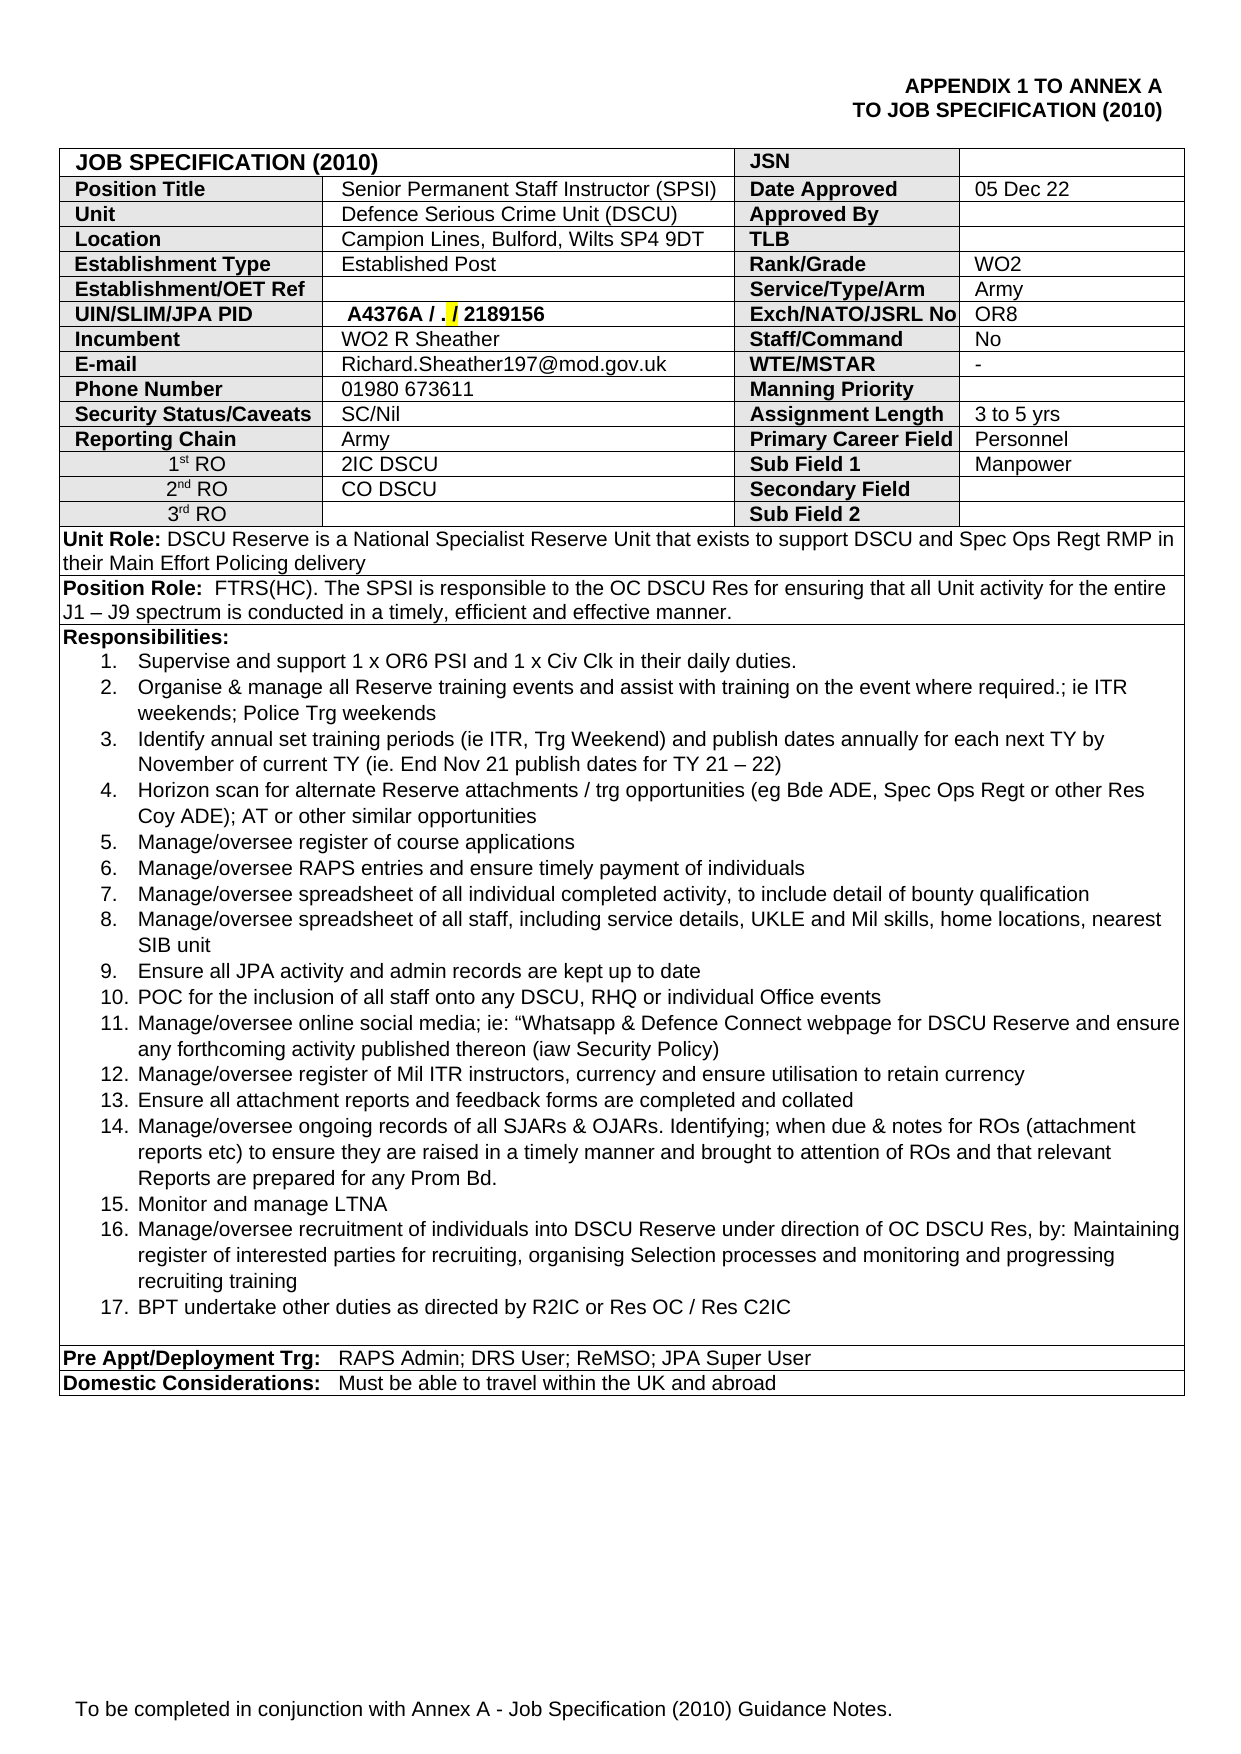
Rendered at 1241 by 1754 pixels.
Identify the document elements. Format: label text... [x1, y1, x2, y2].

table_cell Unit [60, 202, 322, 226]
table_cell Campion Lines, Bulford, Wilts SP4 9DT [323, 227, 734, 251]
table_cell Responsibilities: Supervise and support 1 x OR6 PSI and 1 x Civ Clk in their daily duties. Organise & manage all Reserve training events and assist with training on the event where required.; ie ITR weekends; Police Trg weekends Identify annual set training periods (ie ITR, Trg Weekend) and publish dates annually for each next TY by November of current TY (ie. End Nov 21 publish dates for TY 21 – 22) Horizon scan for alternate Reserve attachments / trg opportunities (eg Bde ADE, Spec Ops Regt or other Res Coy ADE); AT or other similar opportunities Manage/oversee register of course applications Manage/oversee RAPS entries and ensure timely payment of individuals Manage/oversee spreadsheet of all individual completed activity, to include detail of bounty qualification Manage/oversee spreadsheet of all staff, including service details, UKLE and Mil skills, home locations, nearest SIB unit Ensure all JPA activity and admin records are kept up to date POC for the inclusion of all staff onto any DSCU, RHQ or individual Office events Manage/oversee online social media; ie: “Whatsapp & Defence Connect webpage for DSCU Reserve and ensure any forthcoming activity published thereon (iaw Security Policy) Manage/oversee register of Mil ITR instructors, currency and ensure utilisation to retain currency Ensure all attachment reports and feedback forms are completed and collated Manage/oversee ongoing records of all SJARs & OJARs. Identifying; when due & notes for ROs (attachment reports etc) to ensure they are raised in a timely manner and brought to attention of ROs and that relevant Reports are prepared for any Prom Bd. Monitor and manage LTNA Manage/oversee recruitment of individuals into DSCU Reserve under direction of OC DSCU Res, by: Maintaining register of interested parties for recruiting, organising Selection processes and monitoring and progressing recruiting training BPT undertake other duties as directed by R2IC or Res OC / Res C2IC [60, 625, 1184, 1344]
table_cell 3 to 5 yrs [960, 402, 1184, 426]
table_cell [960, 377, 1184, 401]
table_cell CO DSCU [323, 477, 734, 501]
table_cell WO2 [960, 252, 1184, 276]
table_cell Primary Career Field [735, 427, 959, 451]
table_cell Manpower [960, 452, 1184, 476]
table_header [960, 149, 1184, 176]
table_header JSN [735, 149, 959, 176]
table_cell 2nd RO [60, 477, 322, 501]
table_cell Pre Appt/Deployment Trg: RAPS Admin; DRS User; ReMSO; JPA Super User [60, 1346, 1184, 1369]
table_cell Assignment Length [735, 402, 959, 426]
table_cell 1st RO [60, 452, 322, 476]
table_cell WTE/MSTAR [735, 352, 959, 376]
table_cell [323, 277, 734, 301]
table_cell WO2 R Sheather [323, 327, 734, 351]
table_cell SC/Nil [323, 402, 734, 426]
table_cell [960, 502, 1184, 526]
table_cell Richard.Sheather197@mod.gov.uk [323, 352, 734, 376]
table_cell Security Status/Caveats [60, 402, 322, 426]
table_cell Manning Priority [735, 377, 959, 401]
table_cell Sub Field 2 [735, 502, 959, 526]
table_cell [960, 227, 1184, 251]
table_cell - [960, 352, 1184, 376]
table_cell Position Title [60, 177, 322, 201]
table_cell Defence Serious Crime Unit (DSCU) [323, 202, 734, 226]
table_cell UIN/SLIM/JPA PID [60, 302, 322, 326]
table_cell Rank/Grade [735, 252, 959, 276]
table_cell Staff/Command [735, 327, 959, 351]
table_cell Domestic Considerations: Must be able to travel within the UK and abroad [60, 1371, 1184, 1394]
table_header JOB SPECIFICATION (2010) [60, 149, 734, 176]
table_cell Army [323, 427, 734, 451]
table_cell [960, 477, 1184, 501]
table_cell Personnel [960, 427, 1184, 451]
table_cell No [960, 327, 1184, 351]
table_cell Position Role: FTRS(HC). The SPSI is responsible to the OC DSCU Res for ensuring that all Unit activity for the entire J1 – J9 spectrum is conducted in a timely, efficient and effective manner. [60, 576, 1184, 624]
table_cell Senior Permanent Staff Instructor (SPSI) [323, 177, 734, 201]
table_cell Service/Type/Arm [735, 277, 959, 301]
table_cell Established Post [323, 252, 734, 276]
table_cell Incumbent [60, 327, 322, 351]
table_cell [323, 502, 734, 526]
table_cell Date Approved [735, 177, 959, 201]
table_cell [960, 202, 1184, 226]
table_cell Establishment Type [60, 252, 322, 276]
table_cell A4376A / . / 2189156 [458, 302, 734, 326]
table_cell Army [960, 277, 1184, 301]
table_cell Establishment/OET Ref [60, 277, 322, 301]
table_cell Approved By [735, 202, 959, 226]
table_cell Location [60, 227, 322, 251]
table_cell 3rd RO [60, 502, 322, 526]
table_cell Sub Field 1 [735, 452, 959, 476]
table_cell 05 Dec 22 [960, 177, 1184, 201]
table_cell A4376A / . / 2189156 [323, 302, 446, 326]
table_cell OR8 [960, 302, 1184, 326]
table_cell Secondary Field [735, 477, 959, 501]
table_cell 2IC DSCU [323, 452, 734, 476]
table_cell E-mail [60, 352, 322, 376]
table_cell TLB [735, 227, 959, 251]
table_cell Reporting Chain [60, 427, 322, 451]
table_cell Phone Number [60, 377, 322, 401]
table_cell 01980 673611 [323, 377, 734, 401]
table_cell Unit Role: DSCU Reserve is a National Specialist Reserve Unit that exists to support DSCU and Spec Ops Regt RMP in their Main Effort Policing delivery [60, 527, 1184, 575]
table_cell Exch/NATO/JSRL No [735, 302, 959, 326]
